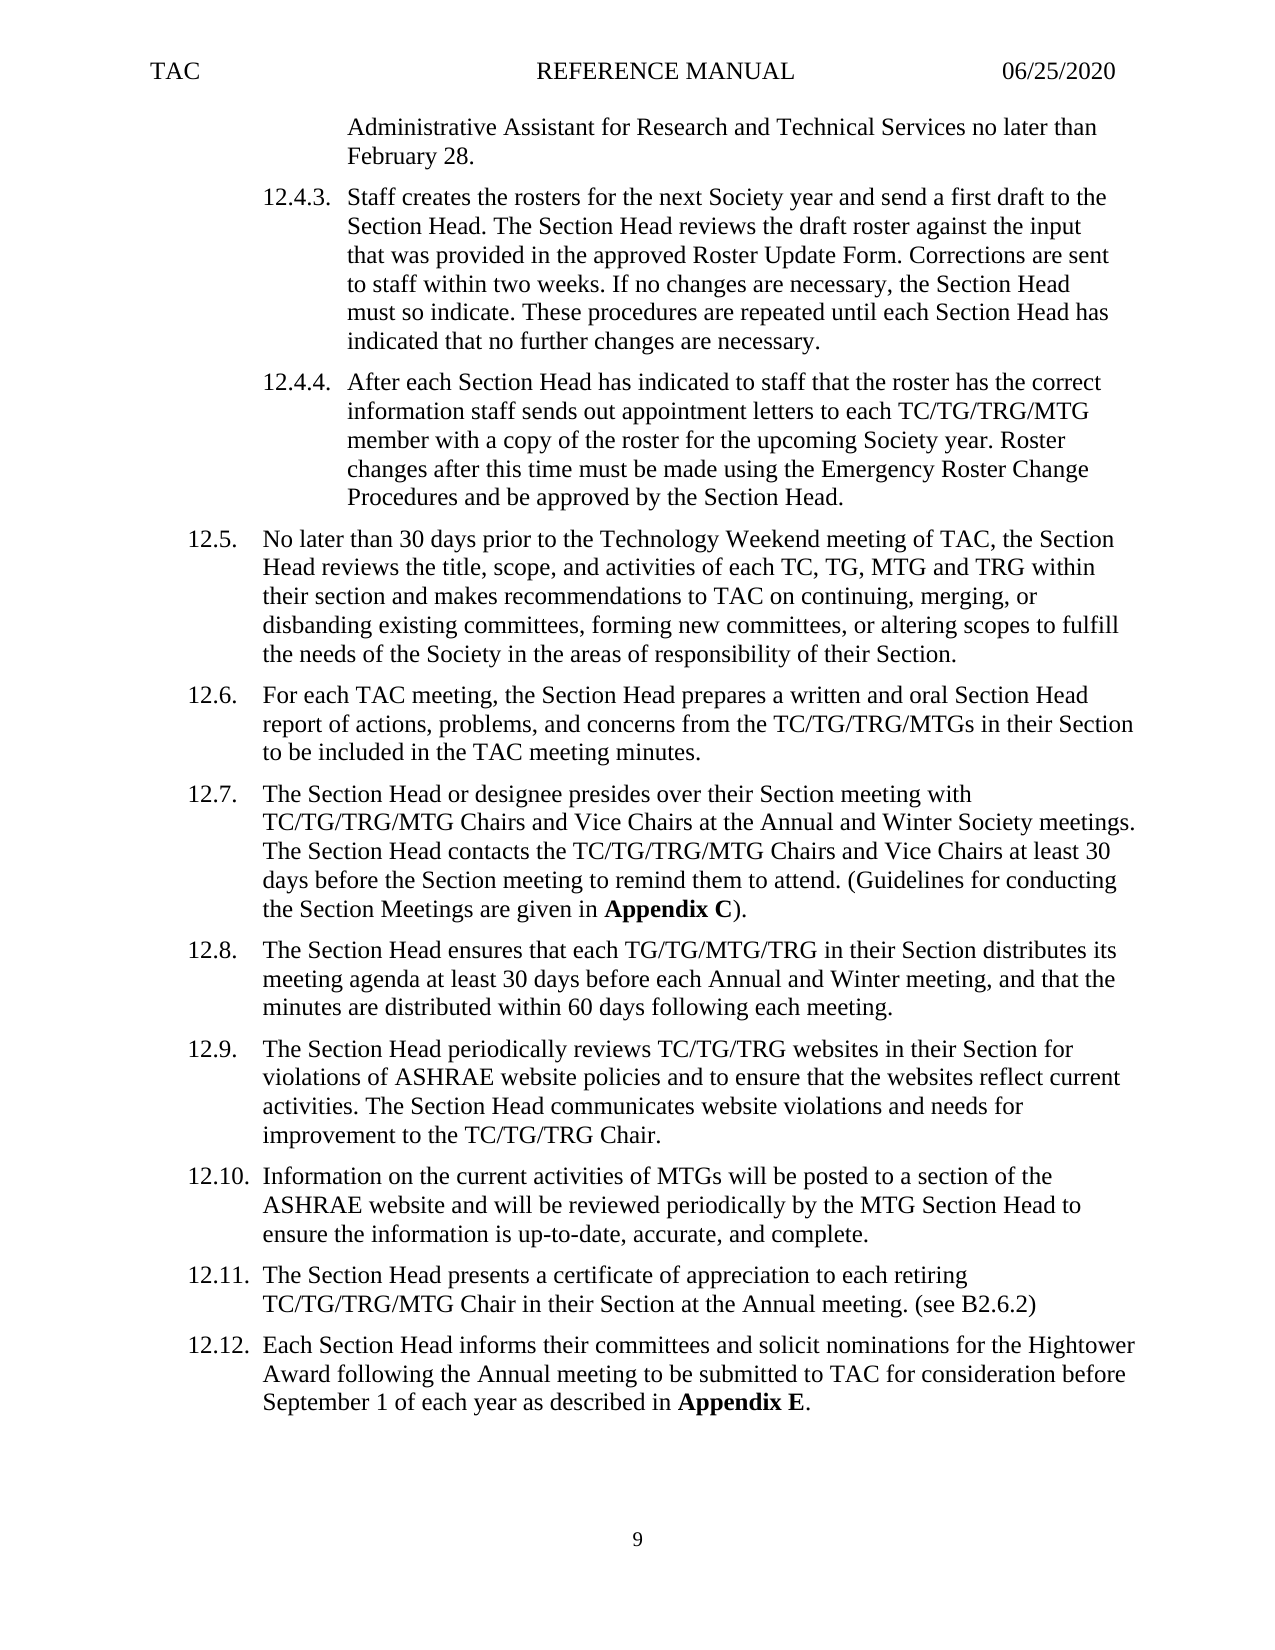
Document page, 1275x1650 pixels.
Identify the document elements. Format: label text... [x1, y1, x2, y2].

list Staff creates the rosters for the next Society year and send a first draft to the Section Head. The Section Head reviews the draft roster against the input that was provided in the approved Roster Update Form. Corrections are sent to staff within two weeks. If no changes are necessary, the Section Head must so indicate. These procedures are repeated until each Section Head has indicated that no further changes are necessary. [262, 182, 1125, 355]
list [262, 112, 1125, 170]
list No later than 30 days prior to the Technology Weekend meeting of TAC, the Section Head reviews the title, scope, and activities of each TC, TG, MTG and TRG within their section and makes recommendations to TAC on continuing, merging, or disbanding existing committees, forming new committees, or altering scopes to fulfill the needs of the Society in the areas of responsibility of their Section. [187, 524, 1144, 667]
list The Section Head periodically reviews TC/TG/TRG websites in their Section for violations of ASHRAE website policies and to ensure that the websites reflect current activities. The Section Head communicates website violations and needs for improvement to the TC/TG/TRG Chair. [187, 1034, 1144, 1149]
list The Section Head or designee presides over their Section meeting with TC/TG/TRG/MTG Chairs and Vice Chairs at the Annual and Winter Society meetings. The Section Head contacts the TC/TG/TRG/MTG Chairs and Vice Chairs at least 30 days before the Section meeting to remind them to attend. (Guidelines for conducting the Section Meetings are given in Appendix C). [187, 779, 1144, 922]
list Each Section Head informs their committees and solicit nominations for the Hightower Award following the Annual meeting to be submitted to TAC for consideration before September 1 of each year as described in Appendix E. [187, 1330, 1144, 1416]
list For each TAC meeting, the Section Head prepares a written and oral Section Head report of actions, problems, and concerns from the TC/TG/TRG/MTGs in their Section to be included in the TAC meeting minutes. [187, 680, 1144, 766]
list The Section Head presents a certificate of appreciation to each retiring TC/TG/TRG/MTG Chair in their Section at the Annual meeting. (see B2.6.2) [187, 1260, 1144, 1317]
list Information on the current activities of MTGs will be posted to a section of the ASHRAE website and will be reviewed periodically by the MTG Section Head to ensure the information is up-to-date, accurate, and complete. [187, 1161, 1144, 1247]
list After each Section Head has indicated to staff that the roster has the correct information staff sends out appointment letters to each TC/TG/TRG/MTG member with a copy of the roster for the upcoming Society year. Roster changes after this time must be made using the Emergency Roster Change Procedures and be approved by the Section Head. [262, 367, 1125, 511]
list The Section Head ensures that each TG/TG/MTG/TRG in their Section distributes its meeting agenda at least 30 days before each Annual and Winter meeting, and that the minutes are distributed within 60 days following each meeting. [187, 935, 1144, 1021]
